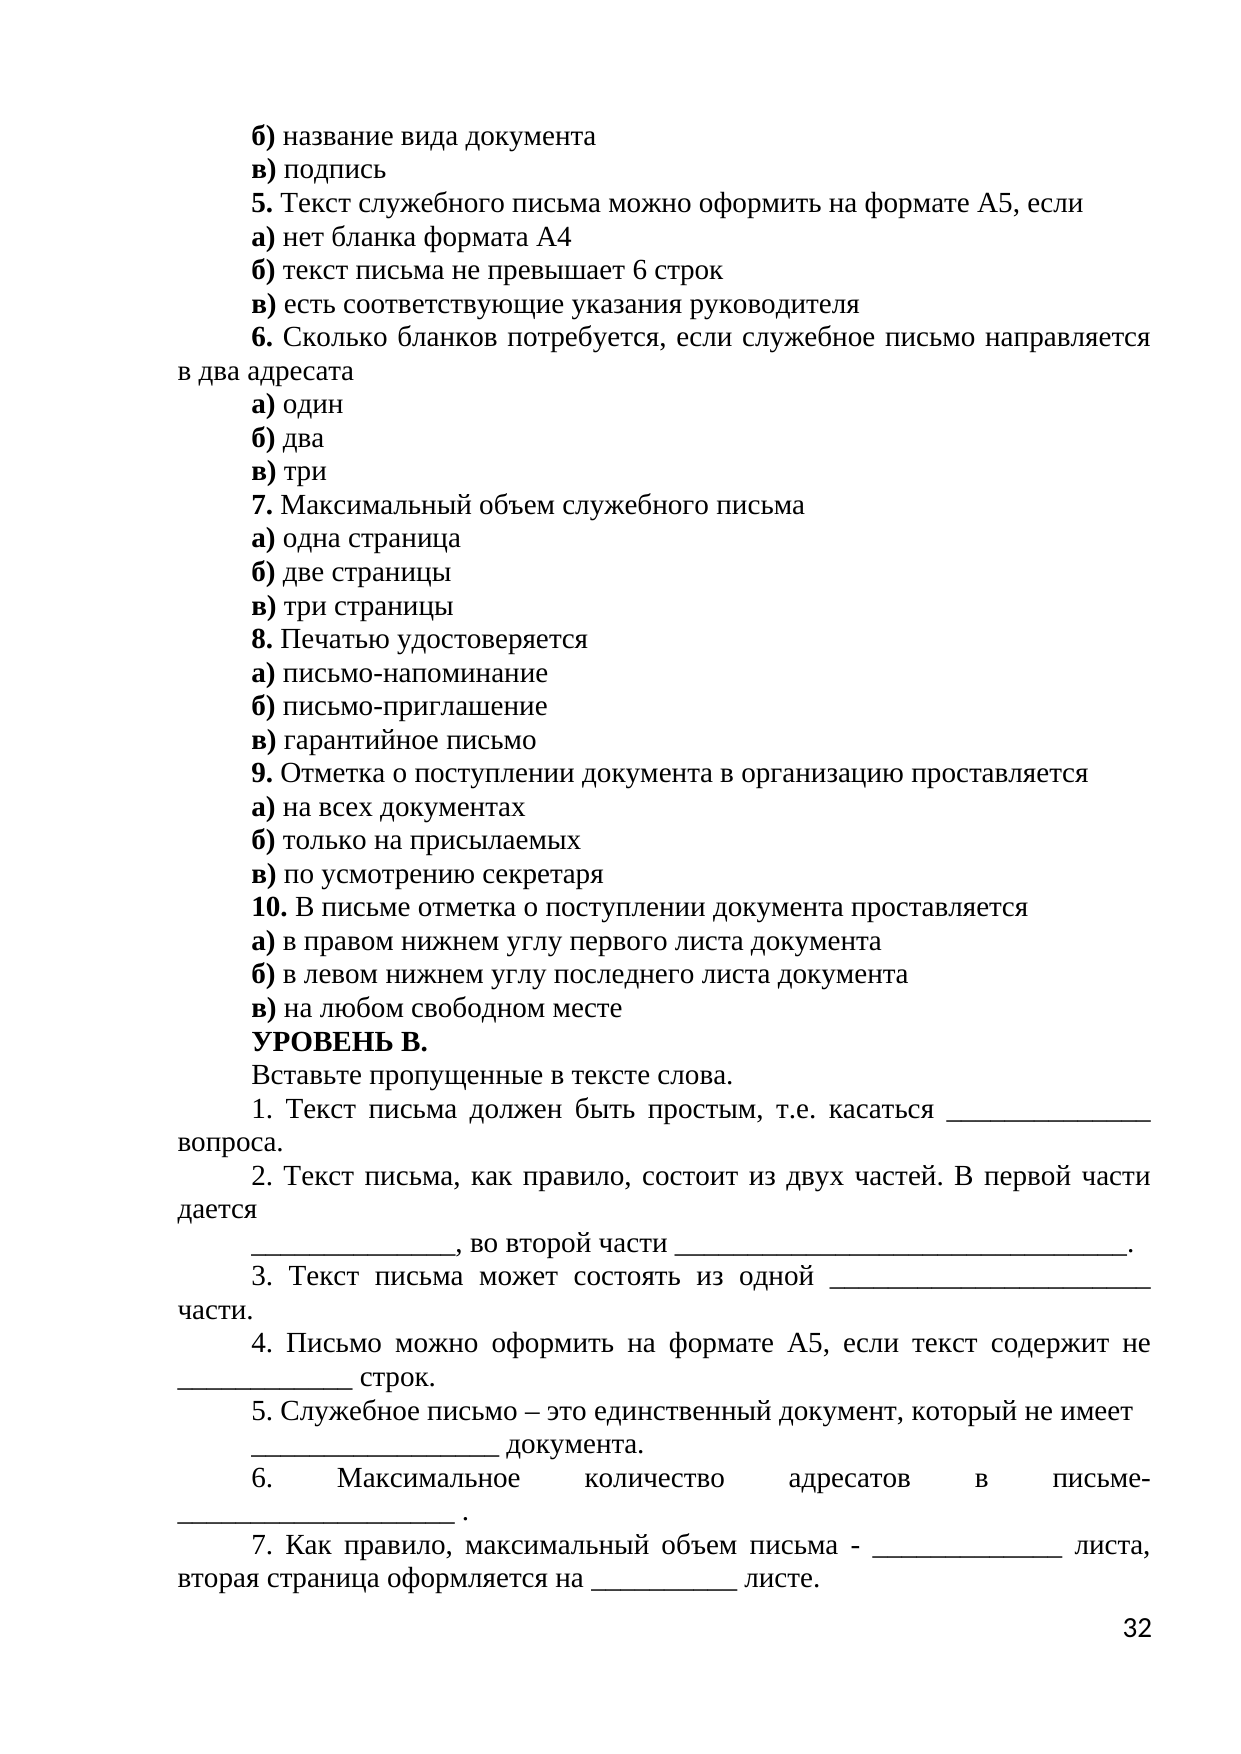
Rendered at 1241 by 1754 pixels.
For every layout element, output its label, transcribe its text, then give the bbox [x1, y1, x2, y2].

text ______________, во второй части _______________________________. [177, 1225, 1152, 1258]
text 9. Отметка о поступлении документа в организацию проставляется [177, 755, 1152, 789]
text в) на любом свободном месте [177, 990, 1152, 1024]
text 5. Служебное письмо – это единственный документ, который не имеет [177, 1393, 1152, 1426]
text 7. Максимальный объем служебного письма [177, 487, 1152, 521]
text в) гарантийное письмо [177, 722, 1152, 755]
text а) письмо-напоминание [177, 655, 1152, 688]
text б) письмо-приглашение [177, 688, 1152, 722]
text а) один [177, 386, 1152, 420]
text 1. Текст письма должен быть простым, т.е. касаться ______________ вопроса. [177, 1091, 1152, 1158]
text а) одна страница [177, 521, 1152, 554]
text б) в левом нижнем углу последнего листа документа [177, 957, 1152, 990]
text 2. Текст письма, как правило, состоит из двух частей. В первой части дается [177, 1158, 1152, 1225]
text в) три [177, 453, 1152, 487]
text 5. Текст служебного письма можно оформить на формате А5, если [177, 185, 1152, 219]
text _________________ документа. [177, 1426, 1152, 1460]
text 10. В письме отметка о поступлении документа проставляется [177, 889, 1152, 923]
text в) по усмотрению секретаря [177, 856, 1152, 889]
text а) нет бланка формата А4 [177, 219, 1152, 252]
text УРОВЕНЬ В. [177, 1024, 1152, 1057]
text б) только на присылаемых [177, 822, 1152, 856]
text 6. Максимальное количество адресатов в письме- ___________________ . [177, 1460, 1152, 1527]
text в) подпись [177, 152, 1152, 185]
text 8. Печатью удостоверяется [177, 621, 1152, 655]
text в) есть соответствующие указания руководителя [177, 286, 1152, 319]
text а) на всех документах [177, 789, 1152, 822]
text 7. Как правило, максимальный объем письма - _____________ листа, вторая страница оформляется на __________ листе. [177, 1527, 1152, 1594]
text б) две страницы [177, 554, 1152, 588]
text а) в правом нижнем углу первого листа документа [177, 923, 1152, 957]
text 4. Письмо можно оформить на формате А5, если текст содержит не ____________ строк. [177, 1326, 1152, 1393]
text в) три страницы [177, 588, 1152, 621]
text б) два [177, 420, 1152, 453]
text б) название вида документа [177, 118, 1152, 152]
text б) текст письма не превышает 6 строк [177, 252, 1152, 286]
text 6. Сколько бланков потребуется, если служебное письмо направляется в два адресата [177, 319, 1152, 386]
text 3. Текст письма может состоять из одной ______________________ части. [177, 1258, 1152, 1326]
text Вставьте пропущенные в тексте слова. [177, 1057, 1152, 1091]
